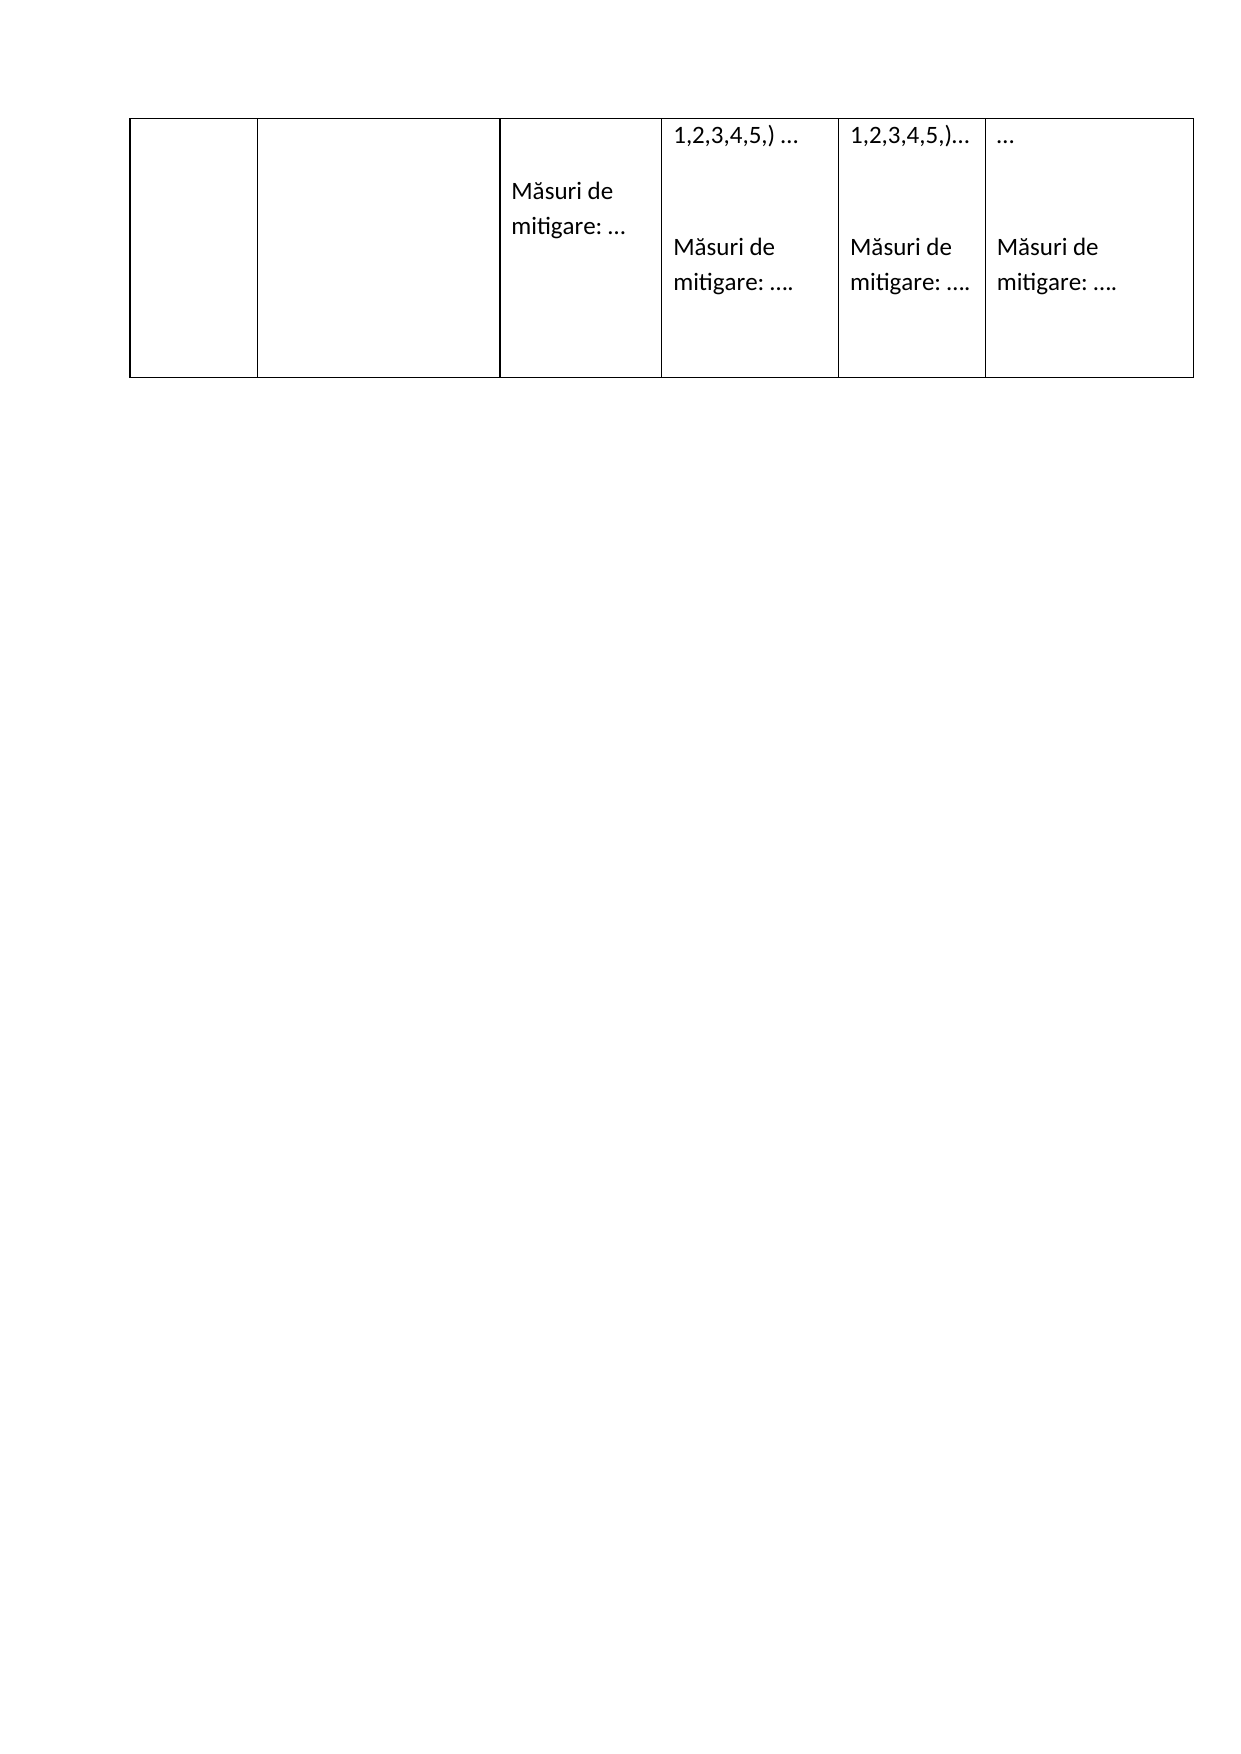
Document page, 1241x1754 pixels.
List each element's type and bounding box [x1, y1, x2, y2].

table_cell [662, 119, 838, 377]
table_cell [131, 119, 257, 377]
table_cell [986, 119, 1193, 377]
table_cell [258, 119, 499, 377]
table_cell [501, 119, 661, 377]
table_cell [839, 119, 985, 377]
